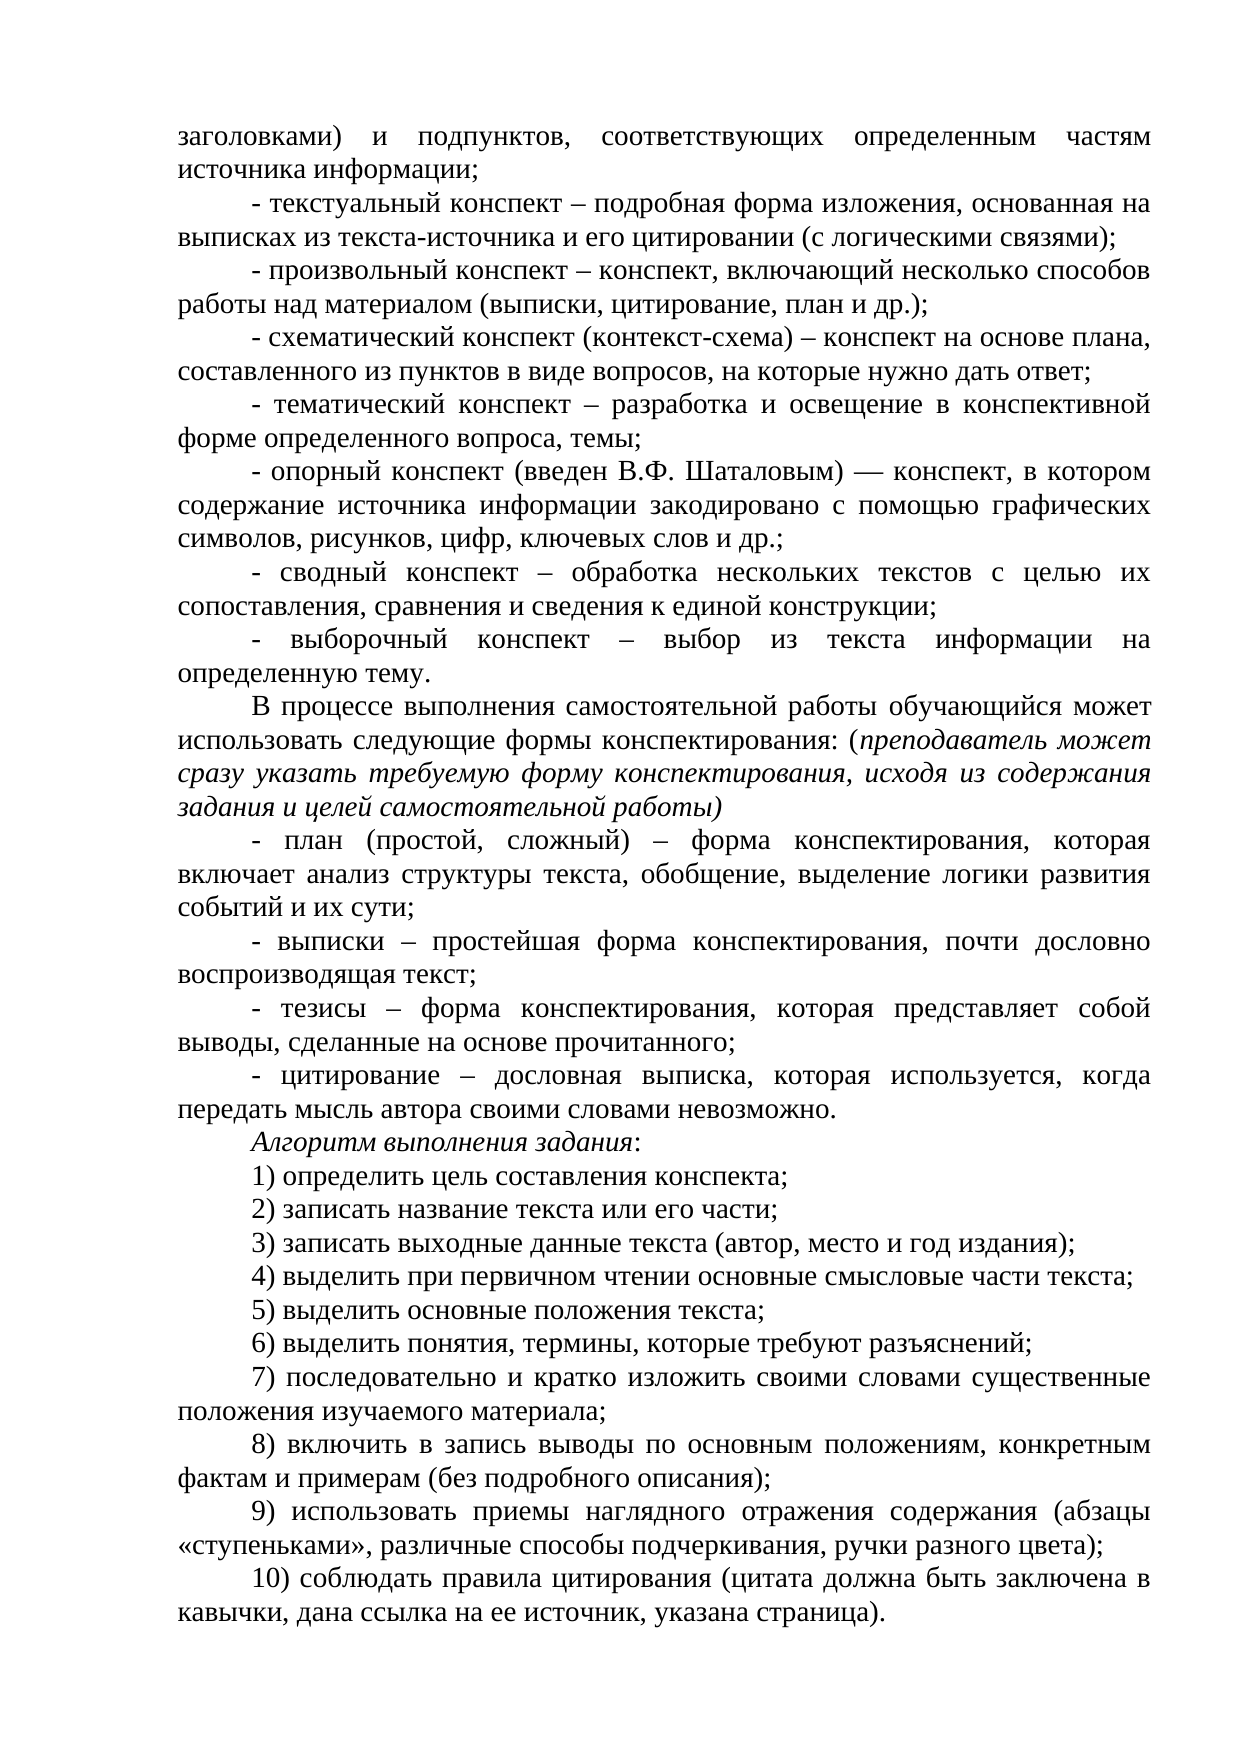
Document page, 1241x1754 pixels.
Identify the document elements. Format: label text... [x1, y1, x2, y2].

text 2) записать название текста или его части; [177, 1191, 1152, 1225]
text 5) выделить основные положения текста; [177, 1292, 1152, 1326]
text - опорный конспект (введен В.Ф. Шаталовым) — конспект, в котором содержание источника информации закодировано с помощью графических символов, рисунков, цифр, ключевых слов и др.; [177, 453, 1152, 554]
text - выписки – простейшая форма конспектирования, почти дословно воспроизводящая текст; [177, 923, 1152, 990]
text 6) выделить понятия, термины, которые требуют разъяснений; [177, 1326, 1152, 1359]
text Алгоритм выполнения задания: [177, 1124, 1152, 1158]
text - тематический конспект – разработка и освещение в конспективной форме определенного вопроса, темы; [177, 386, 1152, 453]
text 4) выделить при первичном чтении основные смысловые части текста; [177, 1258, 1152, 1292]
text 3) записать выходные данные текста (автор, место и год издания); [177, 1225, 1152, 1258]
text 1) определить цель составления конспекта; [177, 1158, 1152, 1191]
text - произвольный конспект – конспект, включающий несколько способов работы над материалом (выписки, цитирование, план и др.); [177, 252, 1152, 319]
text 10) соблюдать правила цитирования (цитата должна быть заключена в кавычки, дана ссылка на ее источник, указана страница). [177, 1560, 1152, 1627]
text - текстуальный конспект – подробная форма изложения, основанная на выписках из текста-источника и его цитировании (с логическими связями); [177, 185, 1152, 252]
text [177, 118, 1152, 185]
text - схематический конспект (контекст-схема) – конспект на основе плана, составленного из пунктов в виде вопросов, на которые нужно дать ответ; [177, 319, 1152, 386]
text - выборочный конспект – выбор из текста информации на определенную тему. [177, 621, 1152, 688]
text - план (простой, сложный) – форма конспектирования, которая включает анализ структуры текста, обобщение, выделение логики развития событий и их сути; [177, 822, 1152, 923]
text 9) использовать приемы наглядного отражения содержания (абзацы «ступеньками», различные способы подчеркивания, ручки разного цвета); [177, 1493, 1152, 1560]
text - сводный конспект – обработка нескольких текстов с целью их сопоставления, сравнения и сведения к единой конструкции; [177, 554, 1152, 621]
text В процессе выполнения самостоятельной работы обучающийся может использовать следующие формы конспектирования: (преподаватель может сразу указать требуемую форму конспектирования, исходя из содержания задания и целей самостоятельной работы) [177, 688, 1152, 822]
text 8) включить в запись выводы по основным положениям, конкретным фактам и примерам (без подробного описания); [177, 1426, 1152, 1493]
text - тезисы – форма конспектирования, которая представляет собой выводы, сделанные на основе прочитанного; [177, 990, 1152, 1057]
text - цитирование – дословная выписка, которая используется, когда передать мысль автора своими словами невозможно. [177, 1057, 1152, 1124]
text 7) последовательно и кратко изложить своими словами существенные положения изучаемого материала; [177, 1359, 1152, 1426]
